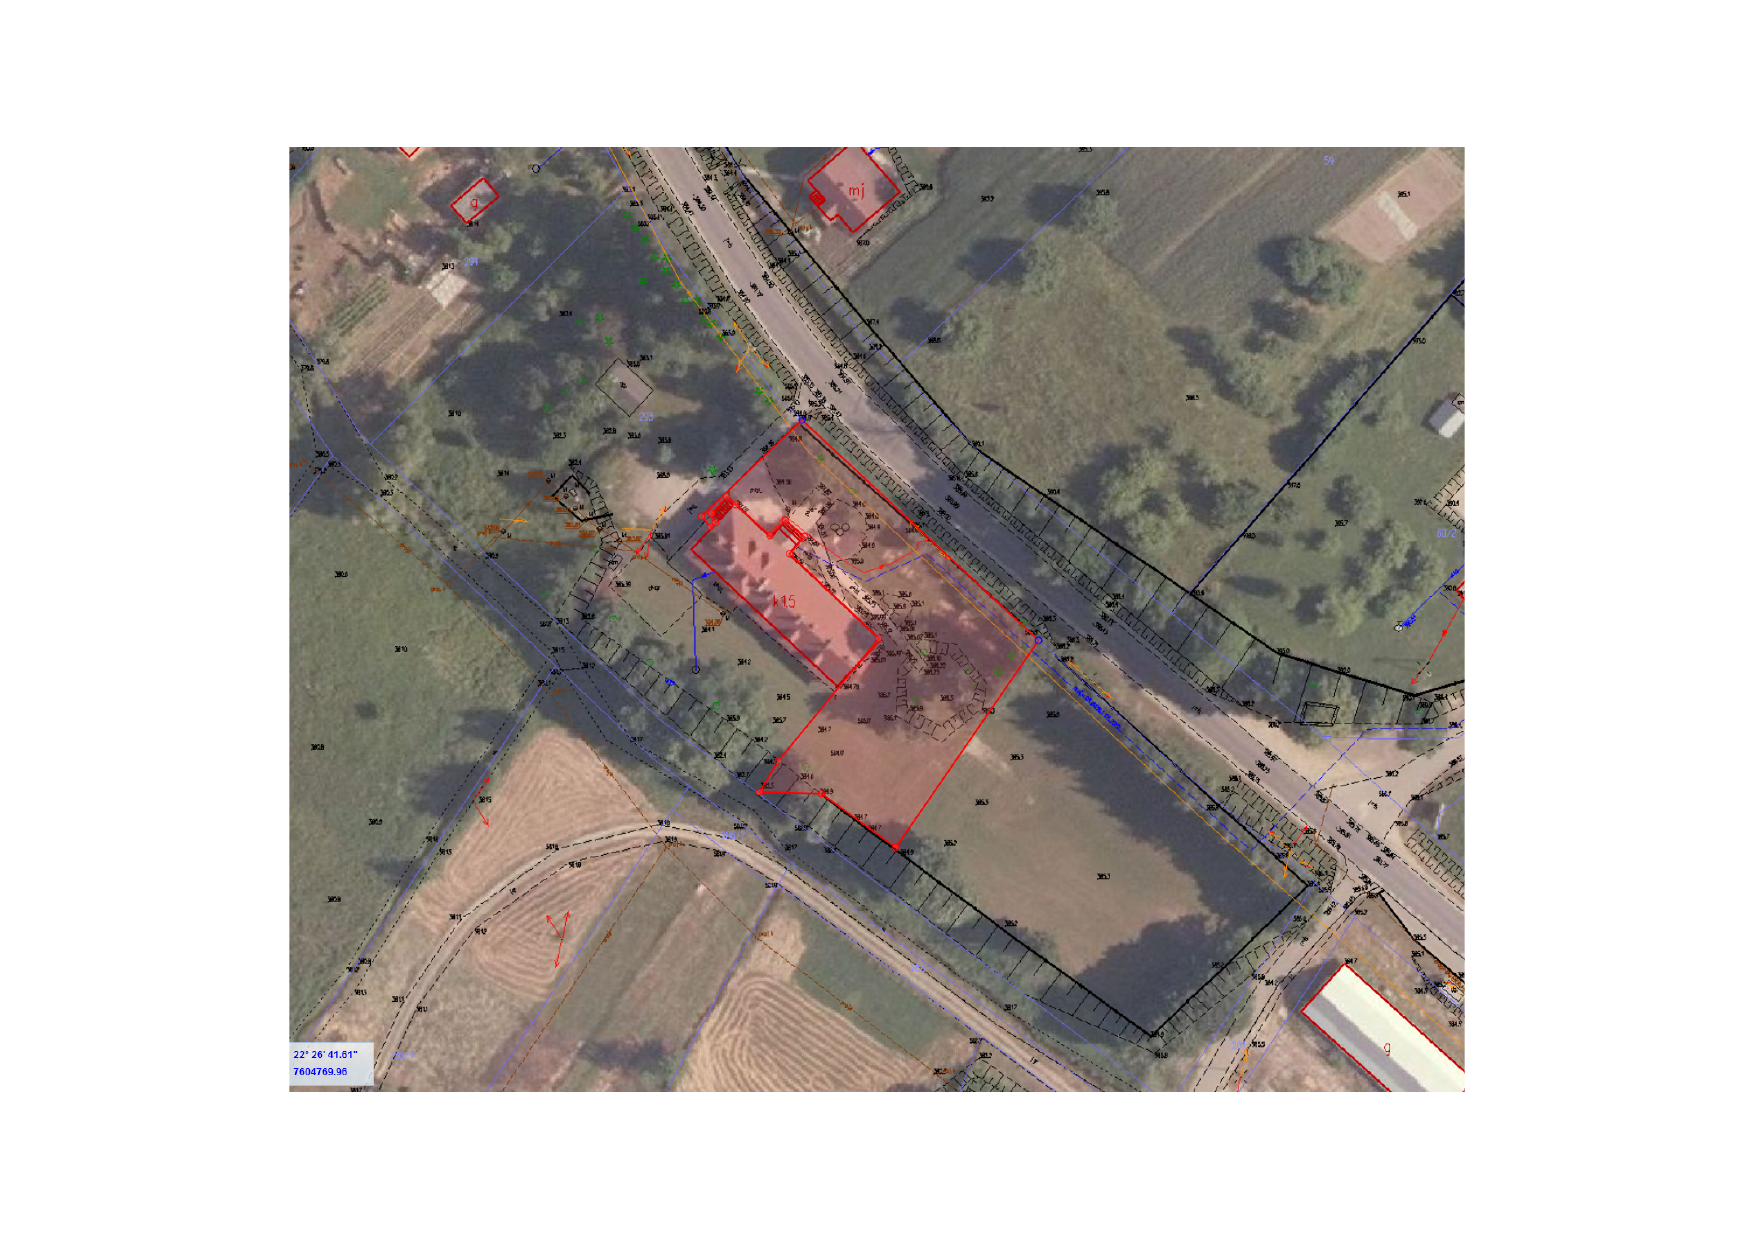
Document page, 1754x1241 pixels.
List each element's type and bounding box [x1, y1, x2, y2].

picture [289, 147, 1465, 1092]
